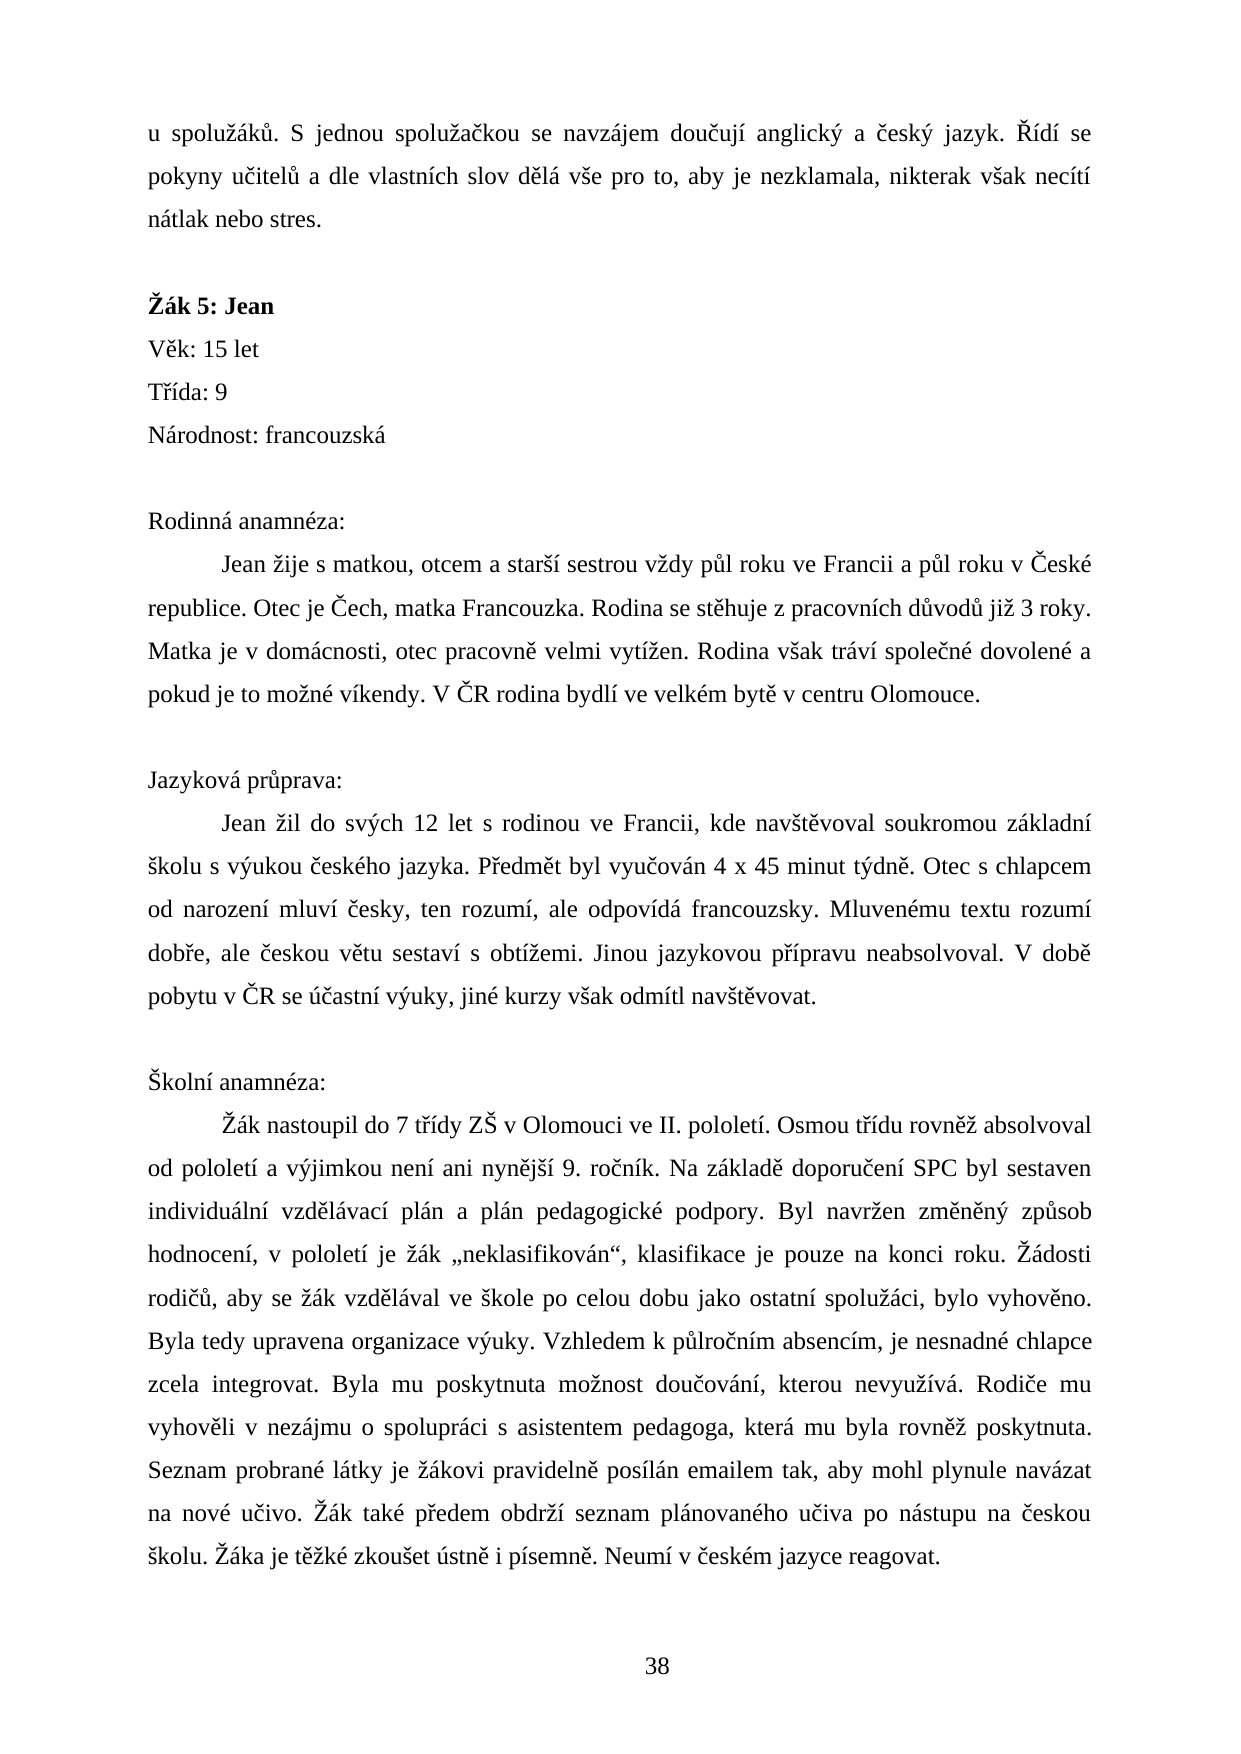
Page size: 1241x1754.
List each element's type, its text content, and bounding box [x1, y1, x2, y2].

text Rodinná anamnéza: [148, 506, 1093, 535]
text Třída: 9 [148, 377, 1093, 406]
text Národnost: francouzská [148, 420, 1093, 449]
text Věk: 15 let [148, 334, 1093, 363]
text Jean žije s matkou, otcem a starší sestrou vždy půl roku ve Francii a půl roku v České republice. Otec je Čech, matka Francouzka. Rodina se stěhuje z pracovních důvodů již 3 roky. Matka je v domácnosti, otec pracovně velmi vytížen. Rodina však tráví společné dovolené a pokud je to možné víkendy. V ČR rodina bydlí ve velkém bytě v centru Olomouce. [148, 549, 1093, 708]
text Jean žil do svých 12 let s rodinou ve Francii, kde navštěvoval soukromou základní školu s výukou českého jazyka. Předmět byl vyučován 4 x 45 minut týdně. Otec s chlapcem od narození mluví česky, ten rozumí, ale odpovídá francouzsky. Mluvenému textu rozumí dobře, ale českou větu sestaví s obtížemi. Jinou jazykovou přípravu neabsolvoval. V době pobytu v ČR se účastní výuky, jiné kurzy však odmítl navštěvovat. [148, 808, 1093, 1009]
text Školní anamnéza: [148, 1067, 1093, 1096]
text Žák nastoupil do 7 třídy ZŠ v Olomouci ve II. pololetí. Osmou třídu rovněž absolvoval od pololetí a výjimkou není ani nynější 9. ročník. Na základě doporučení SPC byl sestaven individuální vzdělávací plán a plán pedagogické podpory. Byl navržen změněný způsob hodnocení, v pololetí je žák „neklasifikován“, klasifikace je pouze na konci roku. Žádosti rodičů, aby se žák vzdělával ve škole po celou dobu jako ostatní spolužáci, bylo vyhověno. Byla tedy upravena organizace výuky. Vzhledem k půlročním absencím, je nesnadné chlapce zcela integrovat. Byla mu poskytnuta možnost doučování, kterou nevyužívá. Rodiče mu vyhověli v nezájmu o spolupráci s asistentem pedagoga, která mu byla rovněž poskytnuta. Seznam probrané látky je žákovi pravidelně posílán emailem tak, aby mohl plynule navázat na nové učivo. Žák také předem obdrží seznam plánovaného učiva po nástupu na českou školu. Žáka je těžké zkoušet ústně i písemně. Neumí v českém jazyce reagovat. [148, 1110, 1093, 1570]
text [148, 118, 1093, 233]
text Jazyková průprava: [148, 765, 1093, 794]
text Žák 5: Jean [148, 291, 1093, 319]
